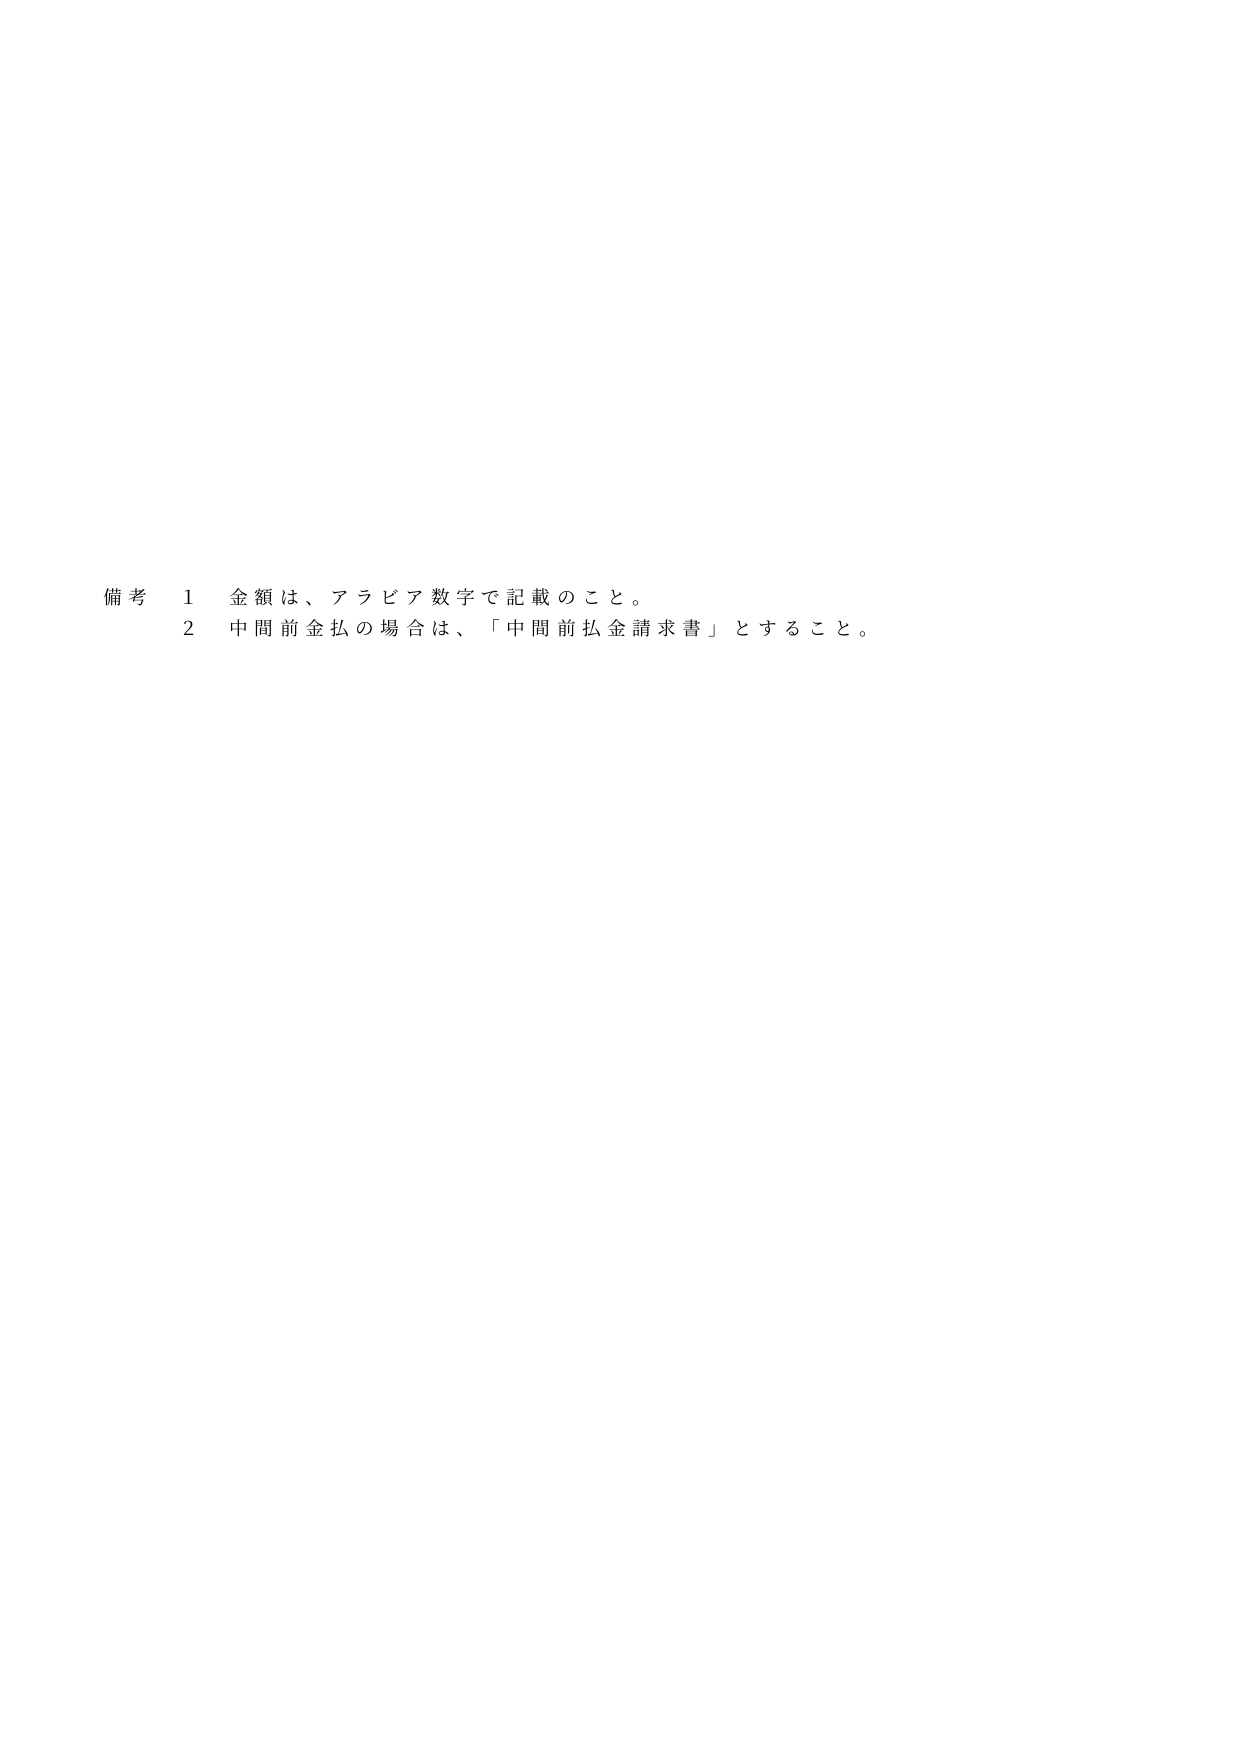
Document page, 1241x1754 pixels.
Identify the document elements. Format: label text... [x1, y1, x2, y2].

text ２ 中間前金払の場合は、「中間前払金請求書」とすること。 [103, 612, 1137, 642]
text 備考 １ 金額は、アラビア数字で記載のこと。 [103, 581, 1137, 612]
